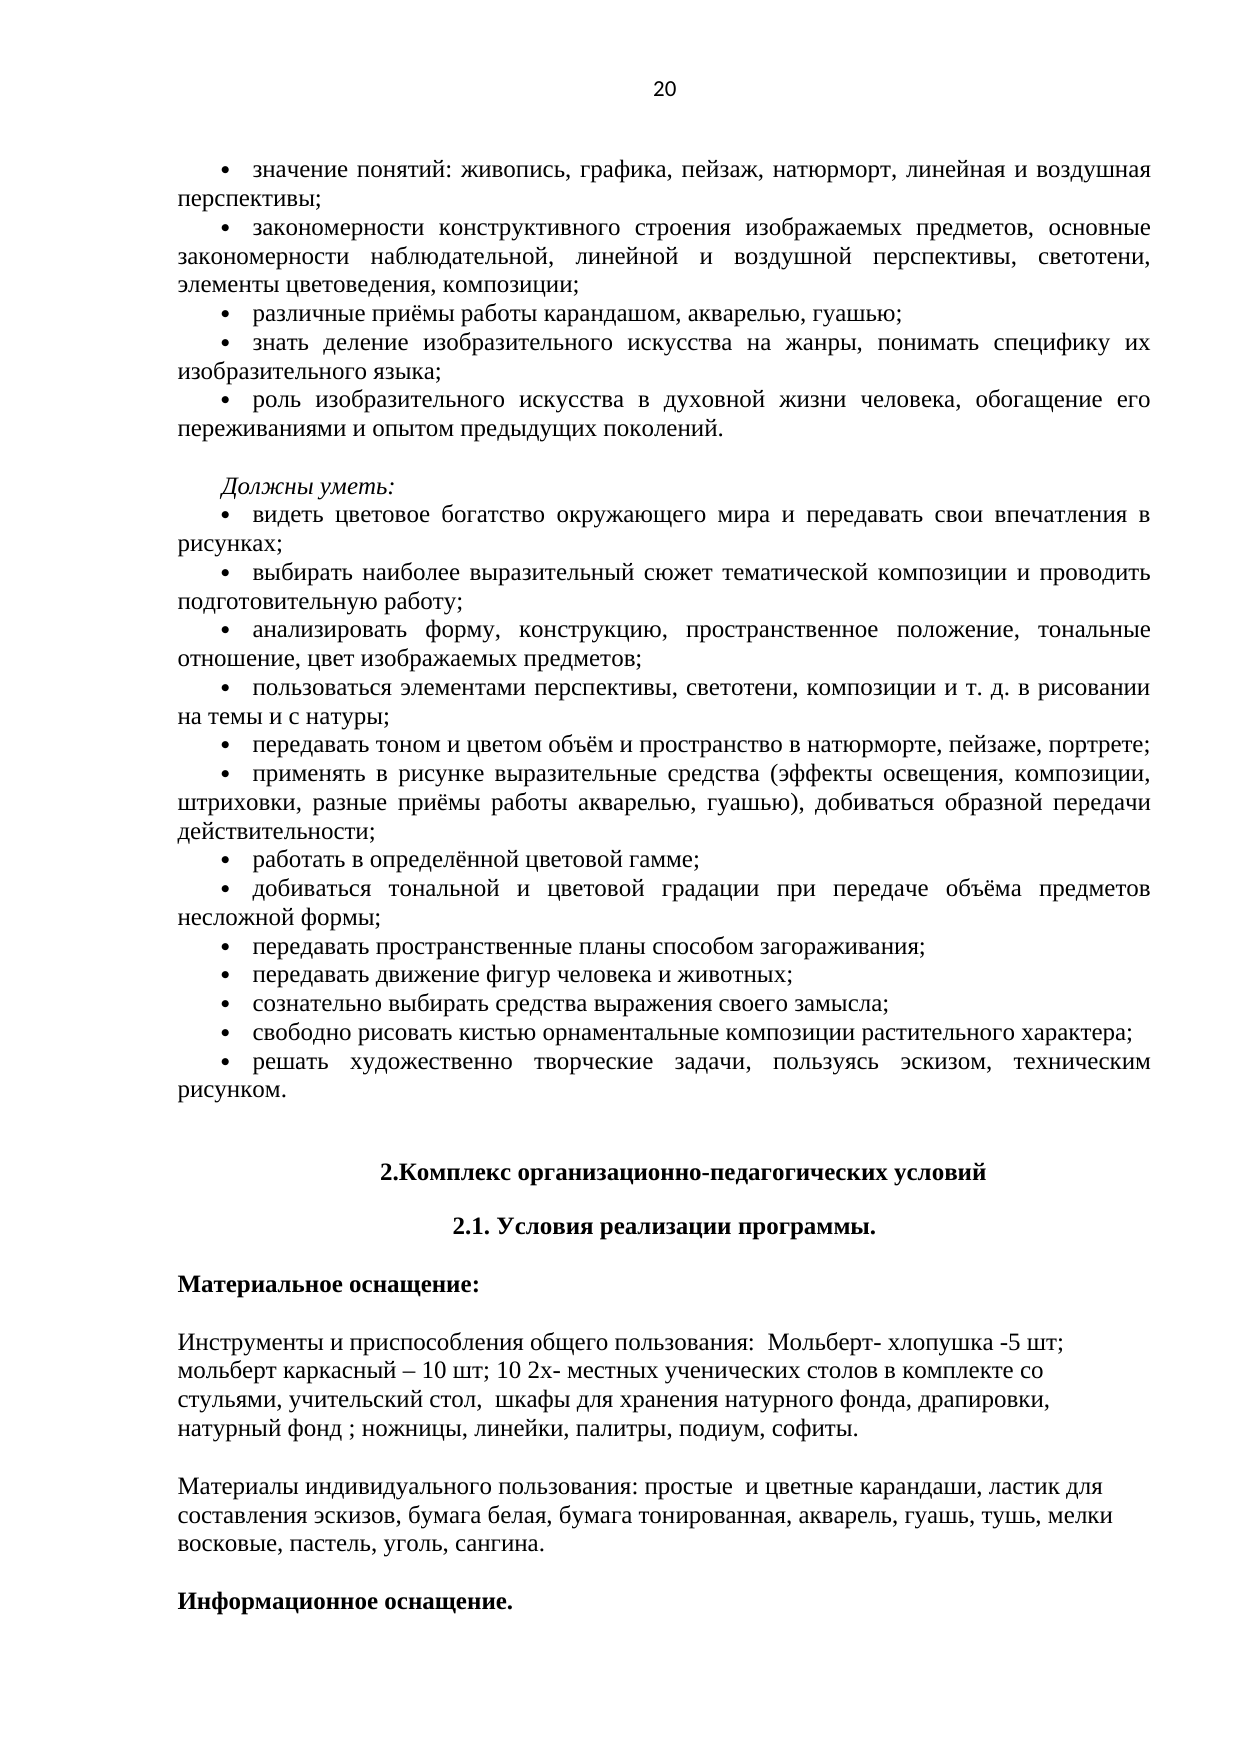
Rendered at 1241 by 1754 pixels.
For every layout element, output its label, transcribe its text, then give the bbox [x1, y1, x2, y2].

list роль изобразительного искусства в духовной жизни человека, обогащение его переживаниями и опытом предыдущих поколений. [177, 384, 1152, 442]
list передавать пространственные планы способом загораживания; [177, 931, 1152, 959]
text Материальное оснащение: [177, 1269, 1152, 1298]
list закономерности конструктивного строения изображаемых предметов, основные закономерности наблюдательной, линейной и воздушной перспективы, светотени, элементы цветоведения, композиции; [177, 212, 1152, 298]
list знать деление изобразительного искусства на жанры, понимать специфику их изобразительного языка; [177, 327, 1152, 384]
text Материалы индивидуального пользования: простые и цветные карандаши, ластик для составления эскизов, бумага белая, бумага тонированная, акварель, гуашь, тушь, мелки восковые, пастель, уголь, сангина. [177, 1471, 1152, 1557]
text Должны уметь: [177, 471, 1152, 499]
text Информационное оснащение. [177, 1586, 1152, 1615]
list выбирать наиболее выразительный сюжет тематической композиции и проводить подготовительную работу; [177, 557, 1152, 614]
list видеть цветовое богатство окружающего мира и передавать свои впечатления в рисунках; [177, 499, 1152, 557]
list добиваться тональной и цветовой градации при передаче объёма предметов несложной формы; [177, 873, 1152, 931]
list применять в рисунке выразительные средства (эффекты освещения, композиции, штриховки, разные приёмы работы акварелью, гуашью), добиваться образной передачи действительности; [177, 758, 1152, 844]
list передавать тоном и цветом объём и пространство в натюрморте, пейзаже, портрете; [177, 729, 1152, 758]
list различные приёмы работы карандашом, акварелью, гуашью; [177, 298, 1152, 327]
text 2.1. Условия реализации программы. [177, 1211, 1152, 1240]
list передавать движение фигур человека и животных; [177, 959, 1152, 988]
list пользоваться элементами перспективы, светотени, композиции и т. д. в рисовании на темы и с натуры; [177, 672, 1152, 729]
list сознательно выбирать средства выражения своего замысла; [177, 988, 1152, 1017]
list работать в определённой цветовой гамме; [177, 844, 1152, 873]
list свободно рисовать кистью орнаментальные композиции растительного характера; [177, 1017, 1152, 1046]
text Инструменты и приспособления общего пользования: Мольберт- хлопушка -5 шт; мольберт каркасный – 10 шт; 10 2х- местных ученических столов в комплекте со стульями, учительский стол, шкафы для хранения натурного фонда, драпировки, натурный фонд ; ножницы, линейки, палитры, подиум, софиты. [177, 1327, 1152, 1442]
list решать художественно творческие задачи, пользуясь эскизом, техническим рисунком. [177, 1046, 1152, 1103]
list анализировать форму, конструкцию, пространственное положение, тональные отношение, цвет изображаемых предметов; [177, 614, 1152, 672]
list значение понятий: живопись, графика, пейзаж, натюрморт, линейная и воздушная перспективы; [177, 154, 1152, 212]
text 2.Комплекс организационно-педагогических условий [215, 1157, 1152, 1186]
